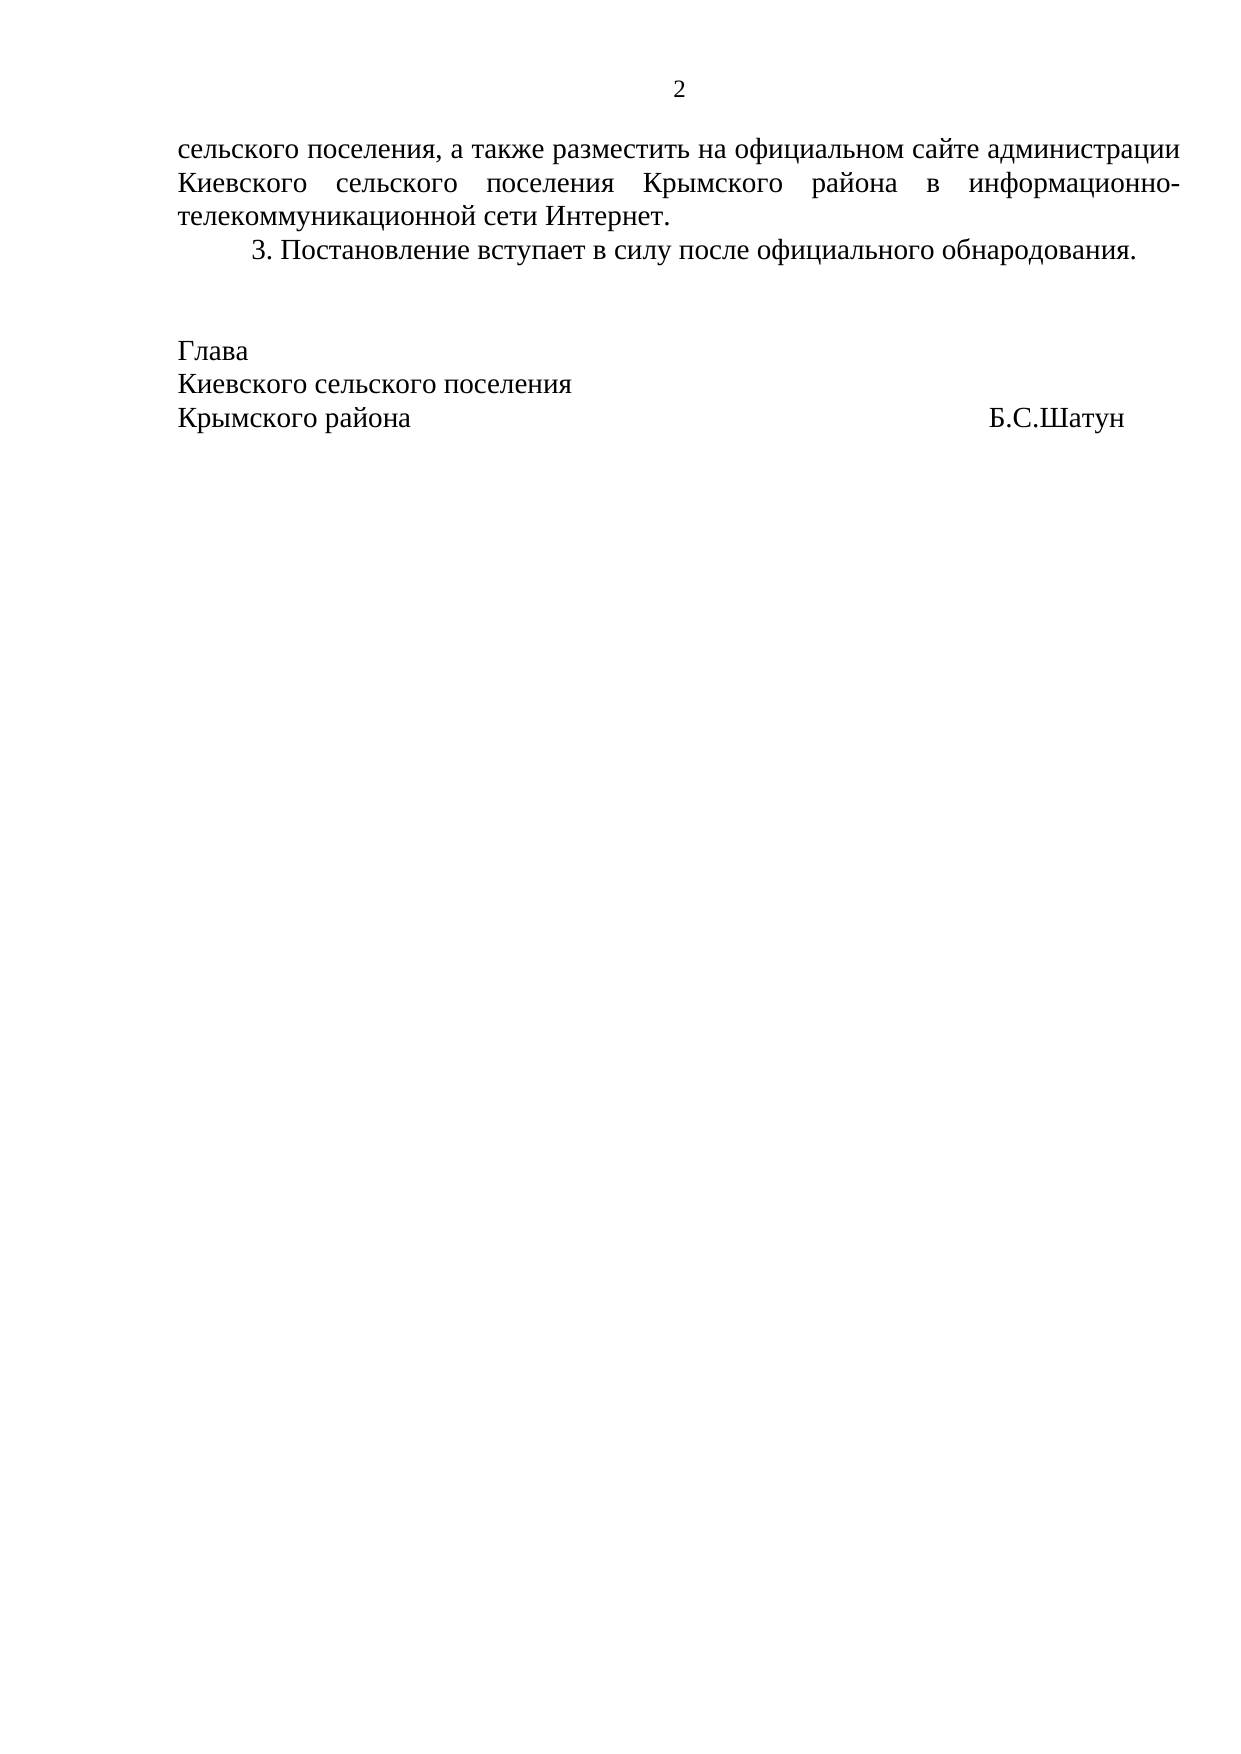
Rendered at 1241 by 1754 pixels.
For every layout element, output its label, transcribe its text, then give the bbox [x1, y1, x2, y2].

text Глава [177, 333, 1181, 366]
text 3. Постановление вступает в силу после официального обнародования. [177, 232, 1181, 266]
text Киевского сельского поселения [177, 366, 1181, 400]
text Крымского района Б.С.Шатун [177, 400, 1181, 433]
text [177, 131, 1181, 232]
